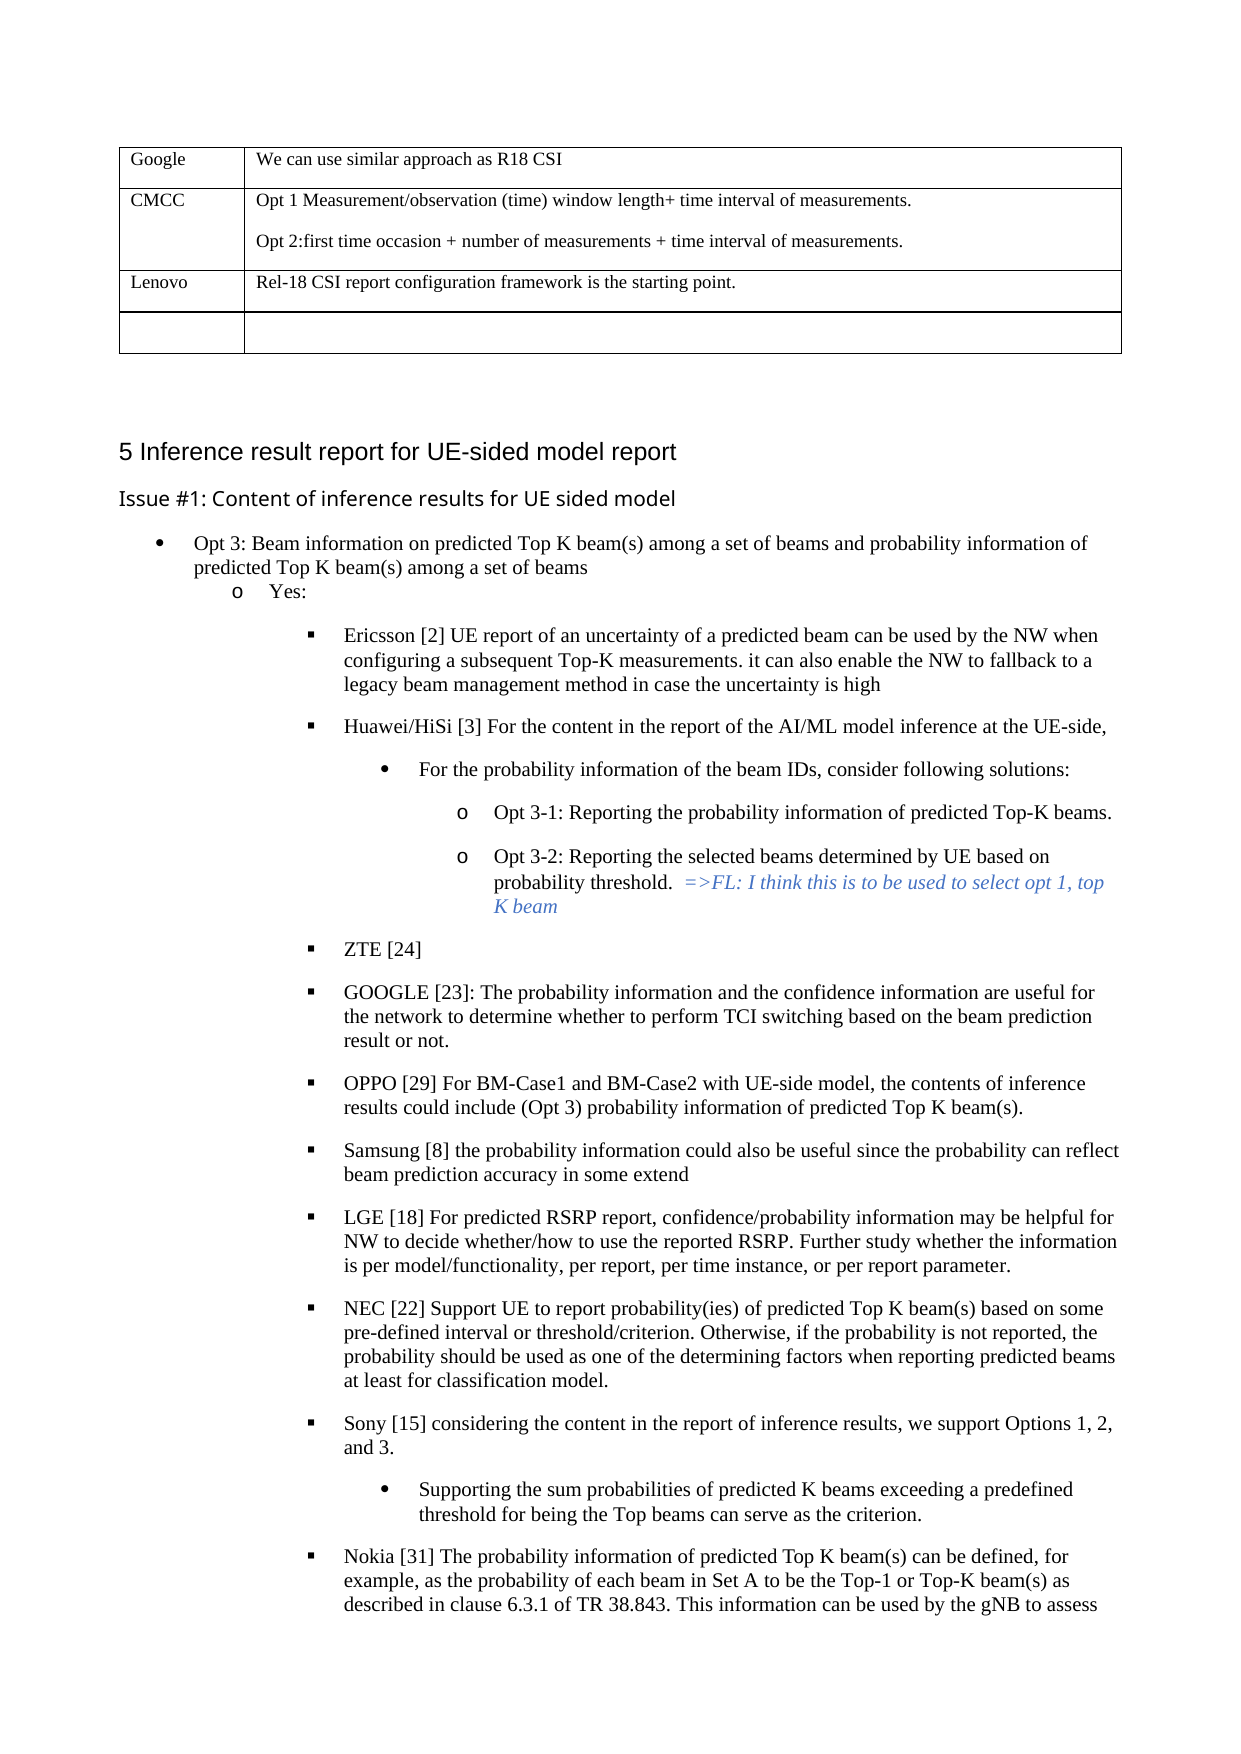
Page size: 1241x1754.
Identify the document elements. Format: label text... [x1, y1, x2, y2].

list Opt 3-2: Reporting the selected beams determined by UE based on probability threshold. =>FL: I think this is to be used to select opt 1, top K beam [456, 844, 1122, 918]
list GOOGLE [23]: The probability information and the confidence information are useful for the network to determine whether to perform TCI switching based on the beam prediction result or not. [306, 980, 1122, 1052]
table_cell [120, 313, 244, 353]
list NEC [22] Support UE to report probability(ies) of predicted Top K beam(s) based on some pre-defined interval or threshold/criterion. Otherwise, if the probability is not reported, the probability should be used as one of the determining factors when reporting predicted beams at least for classification model. [306, 1296, 1122, 1392]
list Samsung [8] the probability information could also be useful since the probability can reflect beam prediction accuracy in some extend [306, 1138, 1122, 1186]
table_cell [245, 313, 1121, 353]
list LGE [18] For predicted RSRP report, confidence/probability information may be helpful for NW to decide whether/how to use the reported RSRP. Further study whether the information is per model/functionality, per report, per time instance, or per report parameter. [306, 1204, 1122, 1277]
list Supporting the sum probabilities of predicted K beams exceeding a predefined threshold for being the Top beams can serve as the criterion. [381, 1477, 1122, 1526]
subtitle Issue #1: Content of inference results for UE sided model [118, 484, 1122, 512]
list Sony [15] considering the content in the report of inference results, we support Options 1, 2, and 3. [306, 1411, 1122, 1459]
list For the probability information of the beam IDs, consider following solutions: [381, 757, 1122, 781]
list Yes: [231, 579, 1122, 605]
list ZTE [24] [306, 937, 1122, 961]
table_cell Google [120, 148, 244, 188]
table_cell CMCC [120, 189, 244, 270]
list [306, 1544, 1122, 1616]
table_cell We can use similar approach as R18 CSI [245, 148, 1121, 188]
table_cell Opt 1 Measurement/observation (time) window length+ time interval of measurements. Opt 2:first time occasion + number of measurements + time interval of measurements. [245, 189, 1121, 270]
table_cell Rel-18 CSI report configuration framework is the starting point. [245, 271, 1121, 311]
table_cell Lenovo [120, 271, 244, 311]
list OPPO [29] For BM-Case1 and BM-Case2 with UE-side model, the contents of inference results could include (Opt 3) probability information of predicted Top K beam(s). [306, 1071, 1122, 1119]
list Huawei/HiSi [3] For the content in the report of the AI/ML model inference at the UE-side, [306, 714, 1122, 738]
subtitle 5 Inference result report for UE-sided model report [118, 437, 1122, 465]
list Ericsson [2] UE report of an uncertainty of a predicted beam can be used by the NW when configuring a subsequent Top-K measurements. it can also enable the NW to fallback to a legacy beam management method in case the uncertainty is high [306, 623, 1122, 696]
list Opt 3-1: Reporting the probability information of predicted Top-K beams. [456, 800, 1122, 826]
list Opt 3: Beam information on predicted Top K beam(s) among a set of beams and probability information of predicted Top K beam(s) among a set of beams [156, 531, 1122, 579]
